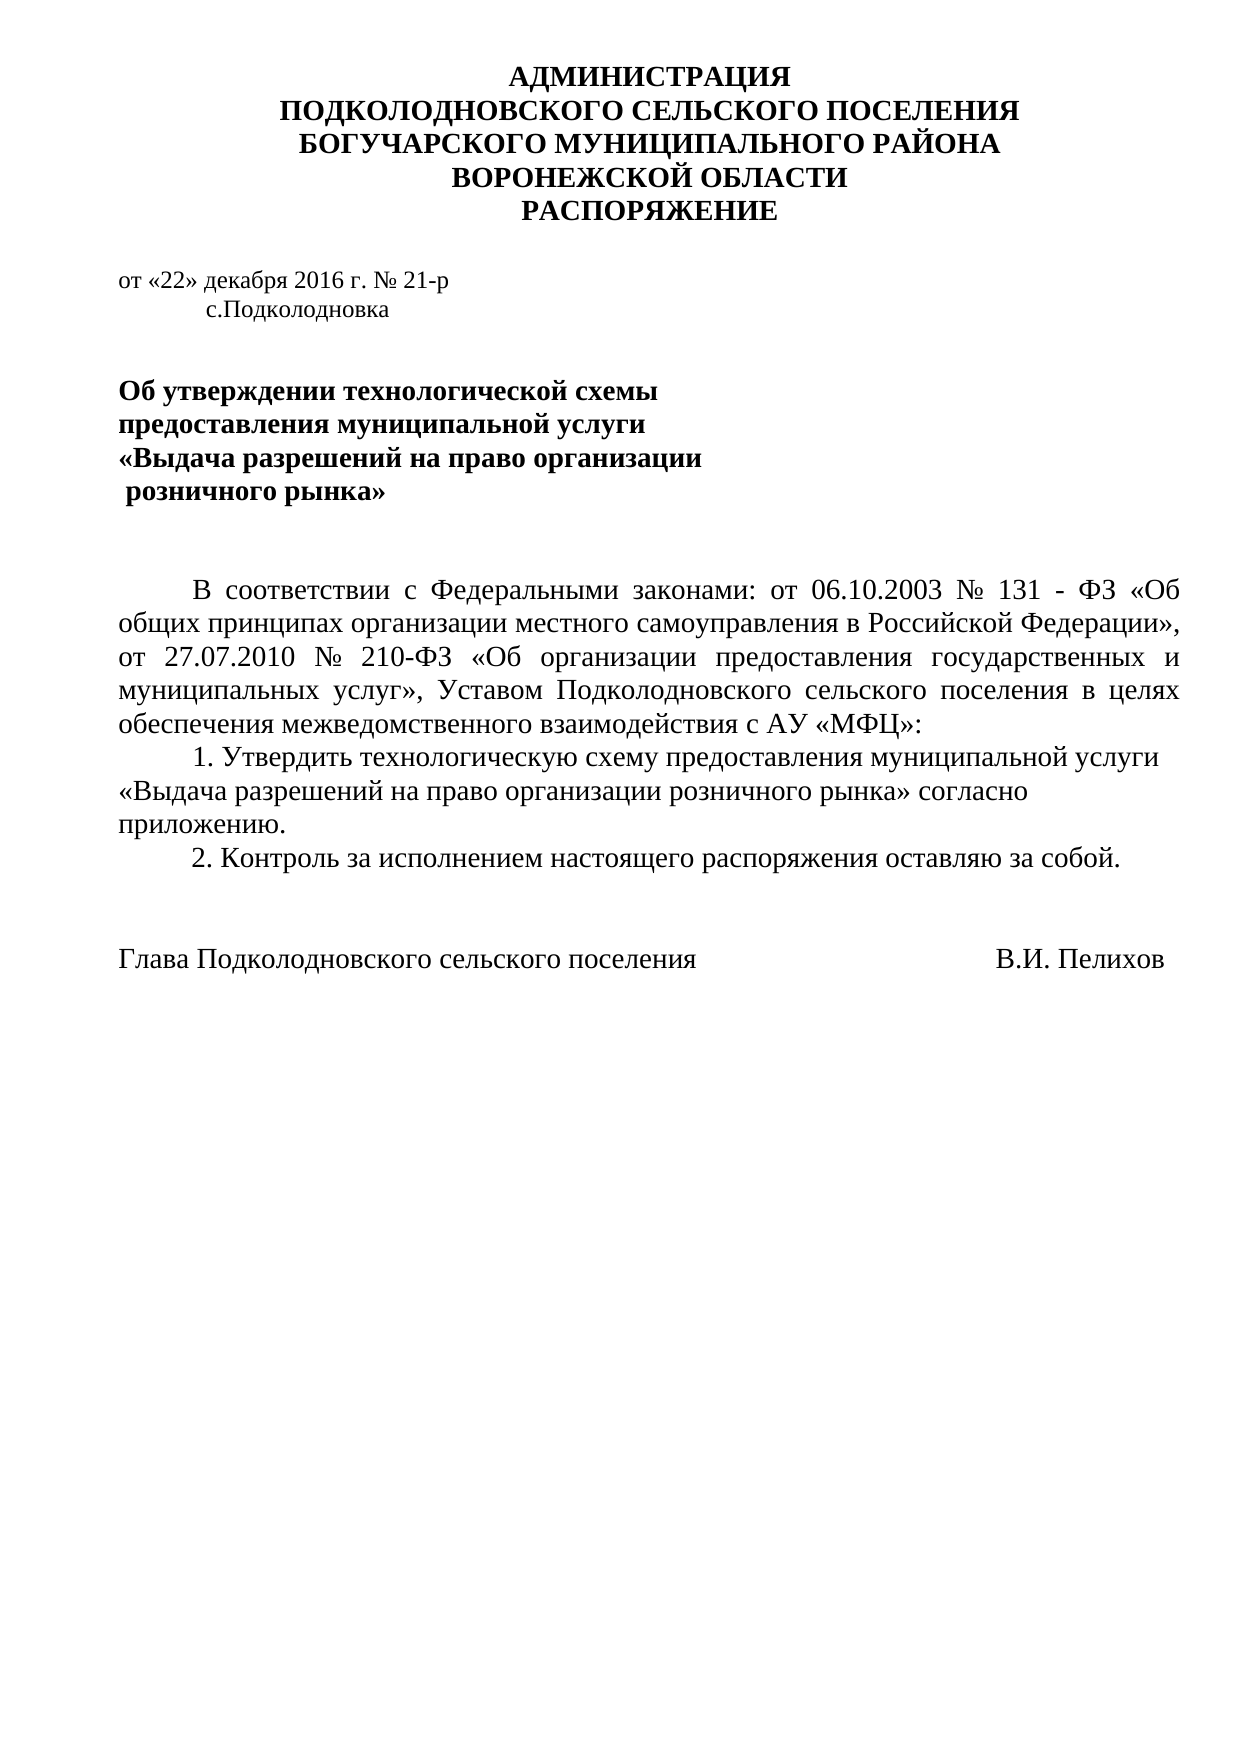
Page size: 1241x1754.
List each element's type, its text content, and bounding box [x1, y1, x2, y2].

text от «22» декабря 2016 г. № 21-р [118, 265, 1181, 294]
text ВОРОНЕЖСКОЙ ОБЛАСТИ [118, 160, 1181, 193]
text БОГУЧАРСКОГО МУНИЦИПАЛЬНОГО РАЙОНА [118, 126, 1181, 160]
title розничного рынка» [118, 473, 1181, 507]
text В соответствии с Федеральными законами: от 06.10.2003 № 131 - ФЗ «Об общих принципах организации местного самоуправления в Российской Федерации», от 27.07.2010 № 210-ФЗ «Об организации предоставления государственных и муниципальных услуг», Уставом Подколодновского сельского поселения в целях обеспечения межведомственного взаимодействия с АУ «МФЦ»: [118, 572, 1181, 739]
text РАСПОРЯЖЕНИЕ [118, 193, 1181, 227]
text АДМИНИСТРАЦИЯ [118, 59, 1181, 93]
text Об утверждении технологической схемы [118, 373, 1181, 406]
text предоставления муниципальной услуги [118, 406, 1181, 440]
title «Выдача разрешений на право организации [118, 440, 1181, 473]
text 2. Контроль за исполнением настоящего распоряжения оставляю за собой. [118, 840, 1181, 874]
text ПОДКОЛОДНОВСКОГО СЕЛЬСКОГО ПОСЕЛЕНИЯ [118, 93, 1181, 126]
title «Выдача разрешений на право организации розничного рынка» согласно приложению. [118, 773, 1181, 840]
text Глава Подколодновского сельского поселения В.И. Пелихов [118, 941, 1181, 974]
text с.Подколодновка [118, 294, 1181, 323]
text 1. Утвердить технологическую схему предоставления муниципальной услуги [118, 739, 1181, 773]
